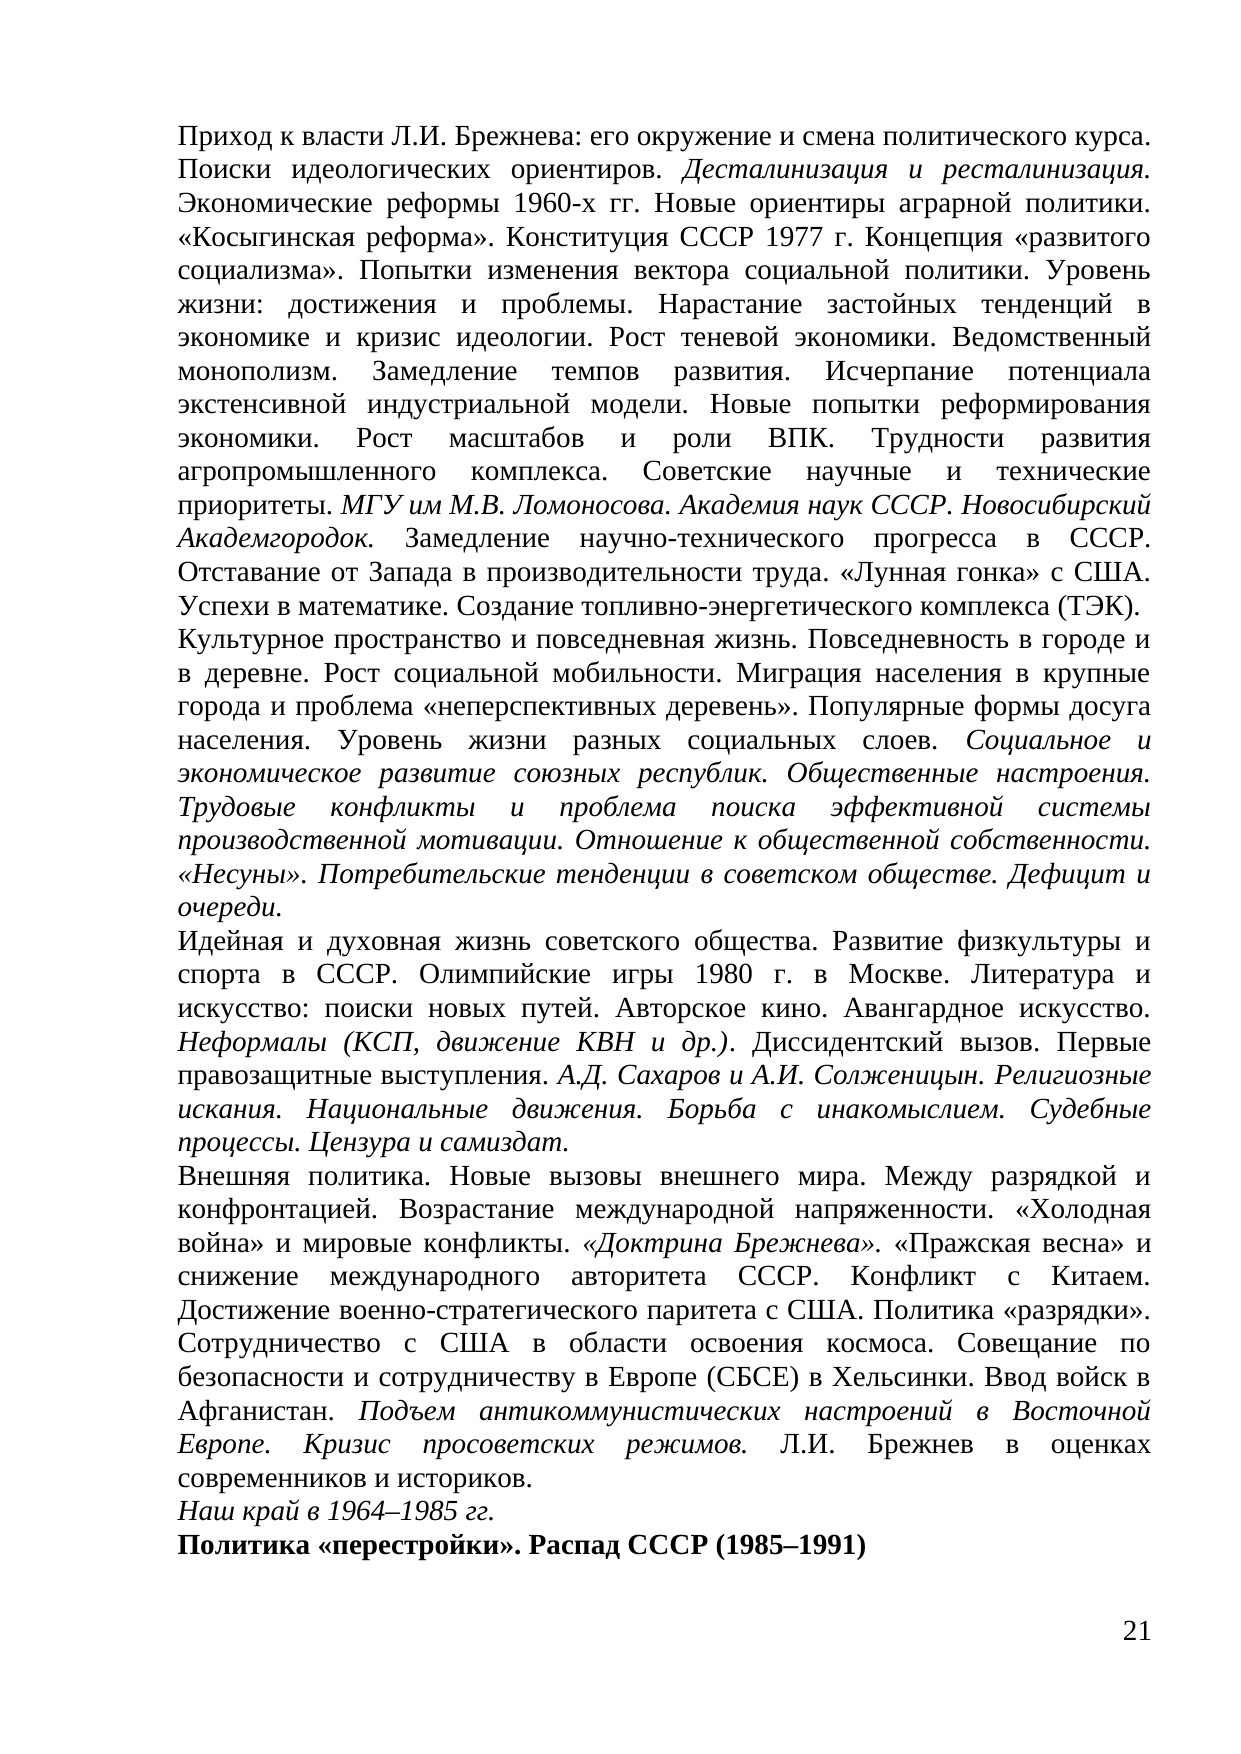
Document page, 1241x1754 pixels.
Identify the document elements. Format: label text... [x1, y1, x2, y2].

text Наш край в 1964–1985 гг. [177, 1493, 1152, 1527]
text Политика «перестройки». Распад СССР (1985–1991) [177, 1527, 1152, 1560]
text Приход к власти Л.И. Брежнева: его окружение и смена политического курса. Поиски идеологических ориентиров. Десталинизация и ресталинизация. Экономические реформы 1960-х гг. Новые ориентиры аграрной политики. «Косыгинская реформа». Конституция СССР 1977 г. Концепция «развитого социализма». Попытки изменения вектора социальной политики. Уровень жизни: достижения и проблемы. Нарастание застойных тенденций в экономике и кризис идеологии. Рост теневой экономики. Ведомственный монополизм. Замедление темпов развития. Исчерпание потенциала экстенсивной индустриальной модели. Новые попытки реформирования экономики. Рост масштабов и роли ВПК. Трудности развития агропромышленного комплекса. Советские научные и технические приоритеты. МГУ им М.В. Ломоносова. Академия наук СССР. Новосибирский Академгородок. Замедление научно-технического прогресса в СССР. Отставание от Запада в производительности труда. «Лунная гонка» с США. Успехи в математике. Создание топливно-энергетического комплекса (ТЭК). [177, 118, 1152, 621]
text Идейная и духовная жизнь советского общества. Развитие физкультуры и спорта в СССР. Олимпийские игры 1980 г. в Москве. Литература и искусство: поиски новых путей. Авторское кино. Авангардное искусство. Неформалы (КСП, движение КВН и др.). Диссидентский вызов. Первые правозащитные выступления. А.Д. Сахаров и А.И. Солженицын. Религиозные искания. Национальные движения. Борьба с инакомыслием. Судебные процессы. Цензура и самиздат. [177, 923, 1152, 1158]
text Внешняя политика. Новые вызовы внешнего мира. Между разрядкой и конфронтацией. Возрастание международной напряженности. «Холодная война» и мировые конфликты. «Доктрина Брежнева». «Пражская весна» и снижение международного авторитета СССР. Конфликт с Китаем. Достижение военно-стратегического паритета с США. Политика «разрядки». Сотрудничество с США в области освоения космоса. Совещание по безопасности и сотрудничеству в Европе (СБСЕ) в Хельсинки. Ввод войск в Афганистан. Подъем антикоммунистических настроений в Восточной Европе. Кризис просоветских режимов. Л.И. Брежнев в оценках современников и историков. [177, 1158, 1152, 1493]
text Культурное пространство и повседневная жизнь. Повседневность в городе и в деревне. Рост социальной мобильности. Миграция населения в крупные города и проблема «неперспективных деревень». Популярные формы досуга населения. Уровень жизни разных социальных слоев. Социальное и экономическое развитие союзных республик. Общественные настроения. Трудовые конфликты и проблема поиска эффективной системы производственной мотивации. Отношение к общественной собственности. «Несуны». Потребительские тенденции в советском обществе. Дефицит и очереди. [177, 621, 1152, 923]
